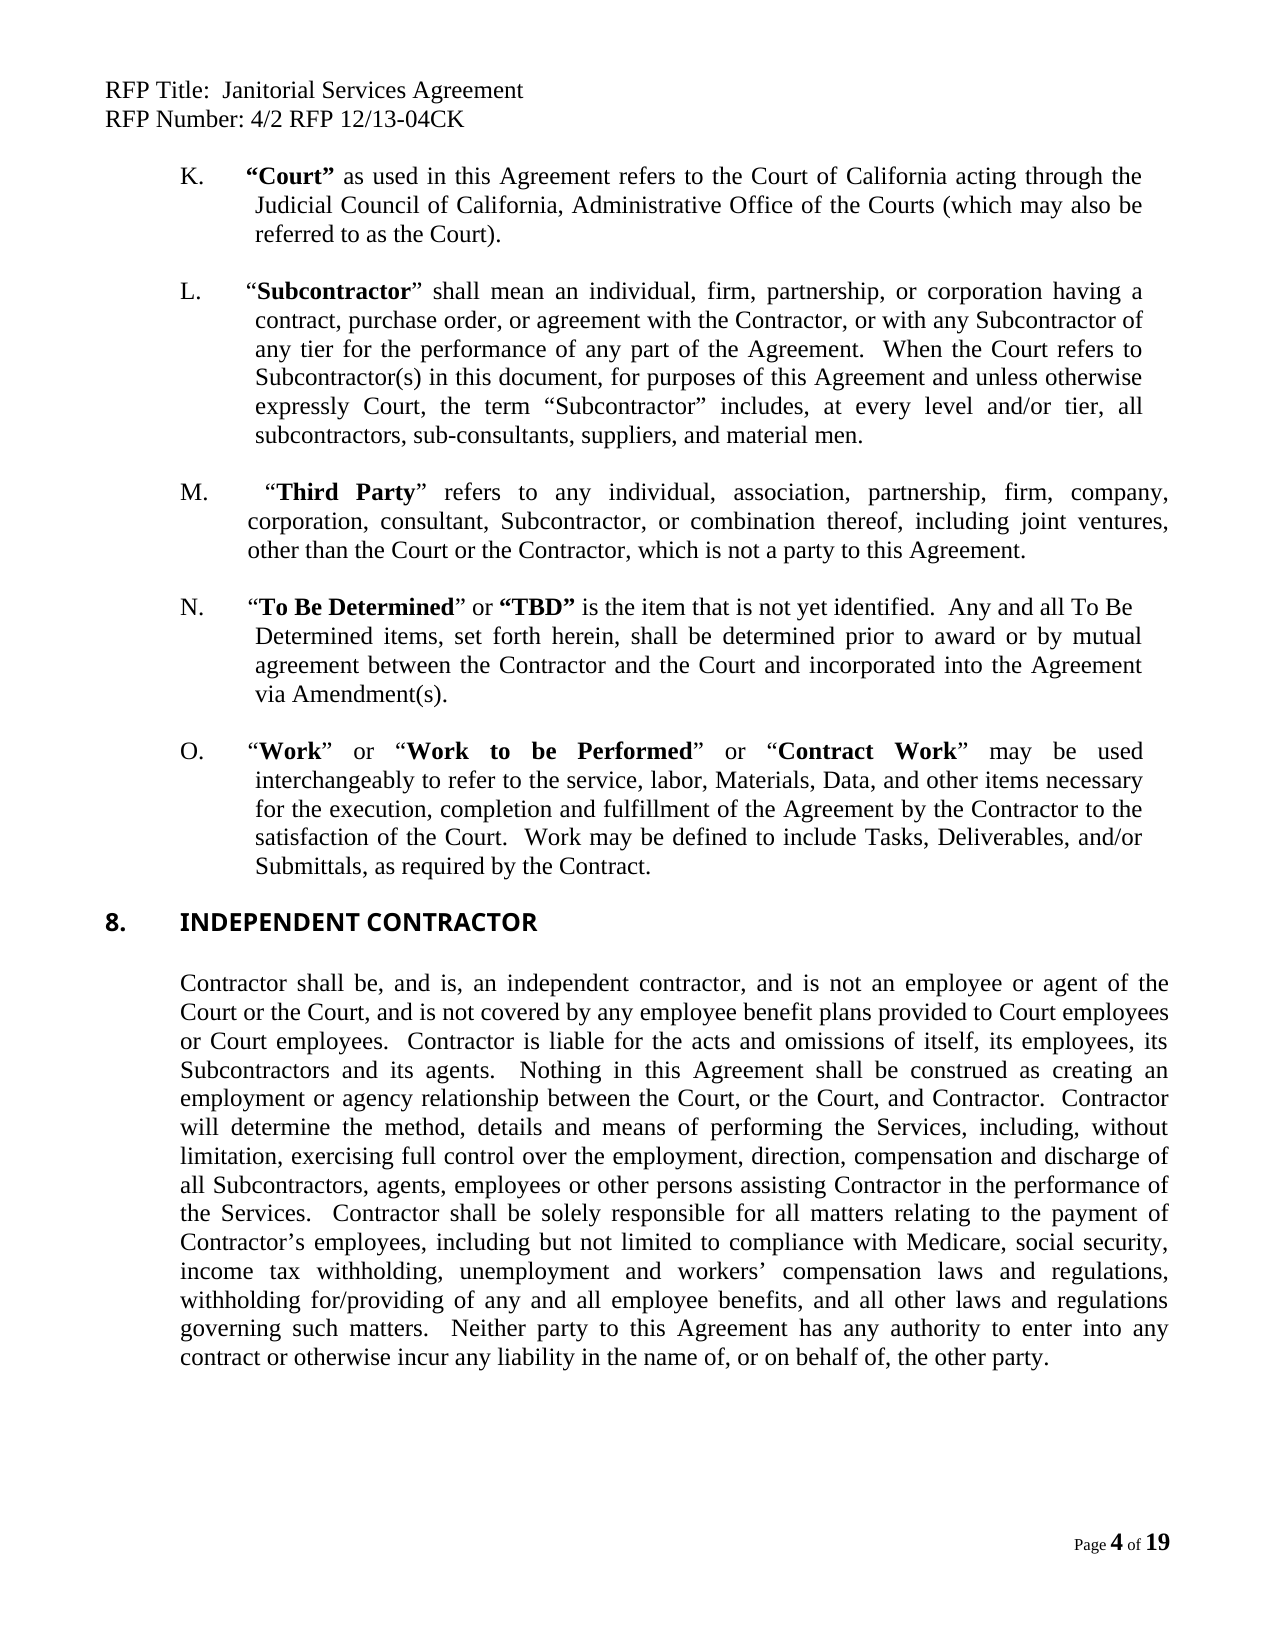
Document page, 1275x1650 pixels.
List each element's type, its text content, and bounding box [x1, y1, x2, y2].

subtitle Contractor shall be, and is, an independent contractor, and is not an employee or agent of the Court or the Court, and is not covered by any employee benefit plans provided to Court employees or Court employees. Contractor is liable for the acts and omissions of itself, its employees, its Subcontractors and its agents. Nothing in this Agreement shall be construed as creating an employment or agency relationship between the Court, or the Court, and Contractor. Contractor will determine the method, details and means of performing the Services, including, without limitation, exercising full control over the employment, direction, compensation and discharge of all Subcontractors, agents, employees or other persons assisting Contractor in the performance of the Services. Contractor shall be solely responsible for all matters relating to the payment of Contractor’s employees, including but not limited to compliance with Medicare, social security, income tax withholding, unemployment and workers’ compensation laws and regulations, withholding for/providing of any and all employee benefits, and all other laws and regulations governing such matters. Neither party to this Agreement has any authority to enter into any contract or otherwise incur any liability in the name of, or on behalf of, the other party. [180, 968, 1170, 1371]
text “Subcontractor” shall mean an individual, firm, partnership, or corporation having a contract, purchase order, or agreement with the Contractor, or with any Subcontractor of any tier for the performance of any part of the Agreement. When the Court refers to Subcontractor(s) in this document, for purposes of this Agreement and unless otherwise expressly Court, the term “Subcontractor” includes, at every level and/or tier, all subcontractors, sub-consultants, suppliers, and material men. [180, 276, 1144, 449]
text “To Be Determined” or “TBD” is the item that is not yet identified. Any and all To Be [180, 592, 1143, 621]
text “Third Party” refers to any individual, association, partnership, firm, company, corporation, consultant, Subcontractor, or combination thereof, including joint ventures, other than the Court or the Contractor, which is not a party to this Agreement. [180, 477, 1170, 564]
text “Court” as used in this Agreement refers to the Court of California acting through the Judicial Council of California, Administrative Office of the Courts (which may also be referred to as the Court). [180, 161, 1144, 247]
list Independent Contractor [105, 905, 1170, 939]
text “Work” or “Work to be Performed” or “Contract Work” may be used interchangeably to refer to the service, labor, Materials, Data, and other items necessary for the execution, completion and fulfillment of the Agreement by the Contractor to the satisfaction of the Court. Work may be defined to include Tasks, Deliverables, and/or Submittals, as required by the Contract. [180, 736, 1144, 880]
list Determined items, set forth herein, shall be determined prior to award or by mutual agreement between the Contractor and the Court and incorporated into the Agreement via Amendment(s). [180, 621, 1143, 707]
